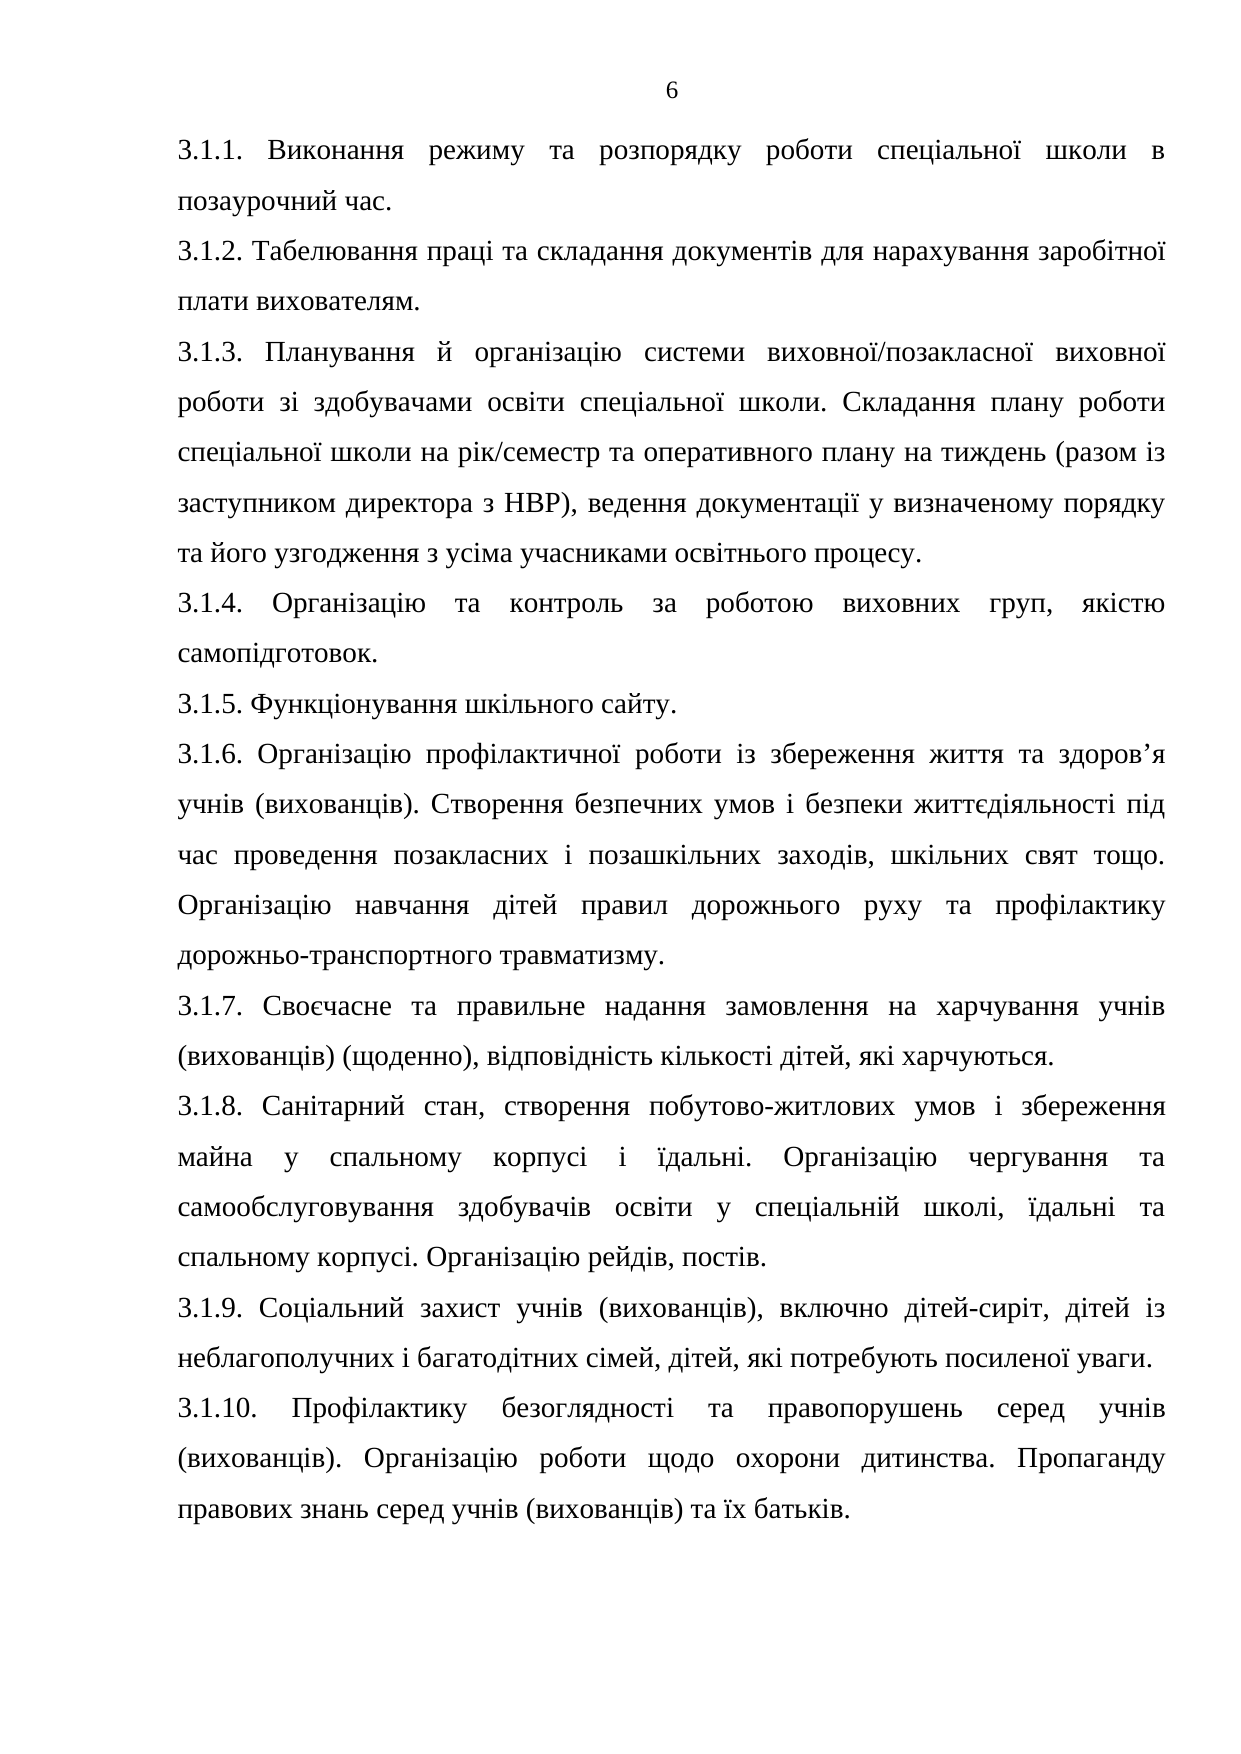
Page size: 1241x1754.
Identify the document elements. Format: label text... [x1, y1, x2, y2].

text 3.1.8. Санітарний стан, створення побутово-житлових умов і збереження майна у спальному корпусі і їдальні. Організацію чергування та самообслуговування здобувачів освіти у спеціальній школі, їдальні та спальному корпусі. Організацію рейдів, постів. [177, 1088, 1166, 1273]
text 3.1.7. Своєчасне та правильне надання замовлення на харчування учнів (вихованців) (щоденно), відповідність кількості дітей, які харчуються. [177, 988, 1166, 1072]
text 3.1.10. Профілактику безоглядності та правопорушень серед учнів (вихованців). Організацію роботи щодо охорони дитинства. Пропаганду правових знань серед учнів (вихованців) та їх батьків. [177, 1390, 1166, 1524]
text 3.1.4. Організацію та контроль за роботою виховних груп, якістю самопідготовок. [177, 585, 1166, 669]
text 3.1.1. Виконання режиму та розпорядку роботи спеціальної школи в позаурочний час. [177, 132, 1166, 216]
text 3.1.2. Табелювання праці та складання документів для нарахування заробітної плати вихователям. [177, 233, 1166, 317]
text 3.1.5. Функціонування шкільного сайту. [177, 686, 1166, 719]
text 3.1.9. Соціальний захист учнів (вихованців), включно дітей-сиріт, дітей із неблагополучних і багатодітних сімей, дітей, які потребують посиленої уваги. [177, 1290, 1166, 1373]
text 3.1.6. Організацію профілактичної роботи із збереження життя та здоров’я учнів (вихованців). Створення безпечних умов і безпеки життєдіяльності під час проведення позакласних і позашкільних заходів, шкільних свят тощо. Організацію навчання дітей правил дорожнього руху та профілактику дорожньо-транспортного травматизму. [177, 736, 1166, 971]
text 3.1.3. Планування й організацію системи виховної/позакласної виховної роботи зі здобувачами освіти спеціальної школи. Складання плану роботи спеціальної школи на рік/семестр та оперативного плану на тиждень (разом із заступником директора з НВР), ведення документації у визначеному порядку та його узгодження з усіма учасниками освітнього процесу. [177, 334, 1166, 568]
